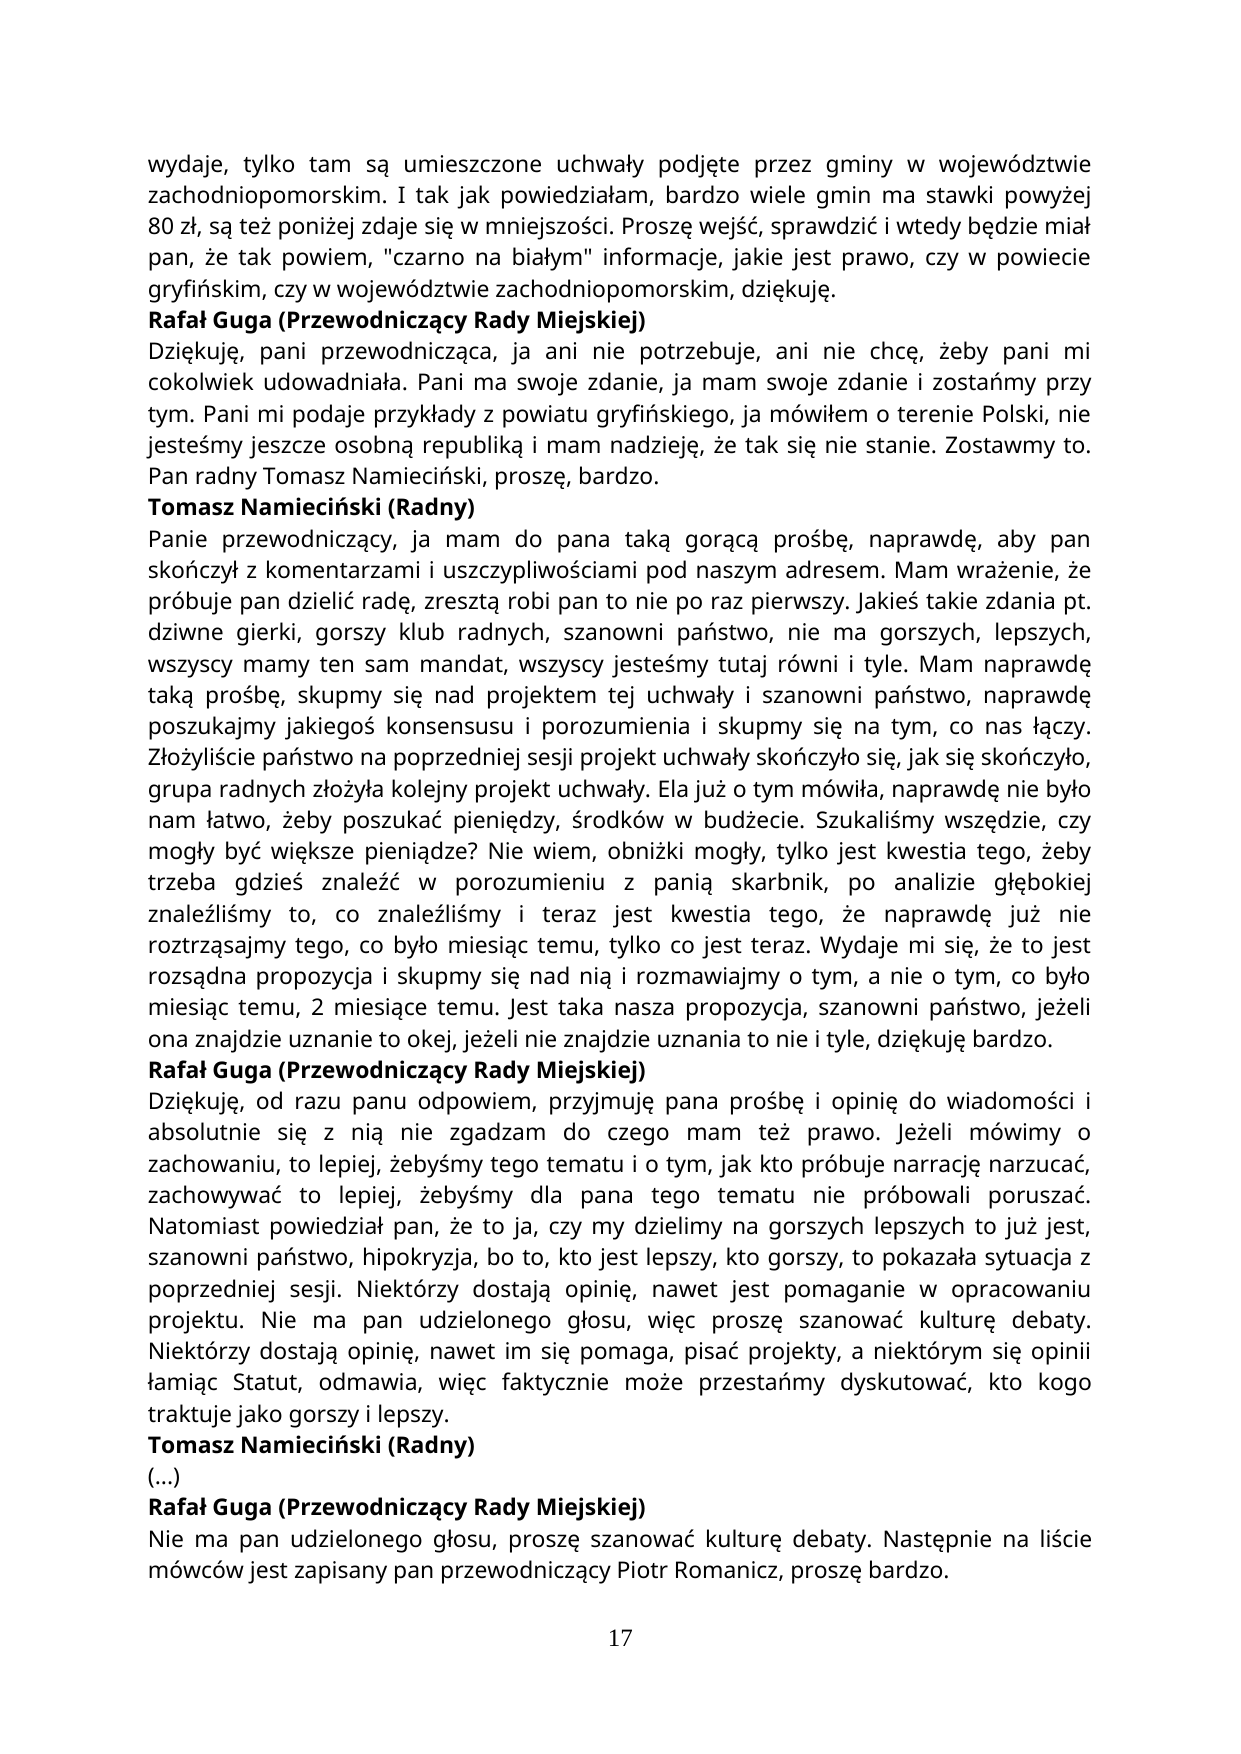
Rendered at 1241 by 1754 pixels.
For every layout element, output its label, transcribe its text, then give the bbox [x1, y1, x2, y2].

text Nie ma pan udzielonego głosu, proszę szanować kulturę debaty. Następnie na liście mówców jest zapisany pan przewodniczący Piotr Romanicz, proszę bardzo. [148, 1523, 1093, 1585]
text Tomasz Namieciński (Radny) [148, 1429, 1093, 1460]
text (...) [148, 1460, 1093, 1491]
text Rafał Guga (Przewodniczący Rady Miejskiej) [148, 1491, 1093, 1523]
text Rafał Guga (Przewodniczący Rady Miejskiej) [148, 1054, 1093, 1085]
text Dziękuję, od razu panu odpowiem, przyjmuję pana prośbę i opinię do wiadomości i absolutnie się z nią nie zgadzam do czego mam też prawo. Jeżeli mówimy o zachowaniu, to lepiej, żebyśmy tego tematu i o tym, jak kto próbuje narrację narzucać, zachowywać to lepiej, żebyśmy dla pana tego tematu nie próbowali poruszać. Natomiast powiedział pan, że to ja, czy my dzielimy na gorszych lepszych to już jest, szanowni państwo, hipokryzja, bo to, kto jest lepszy, kto gorszy, to pokazała sytuacja z poprzedniej sesji. Niektórzy dostają opinię, nawet jest pomaganie w opracowaniu projektu. Nie ma pan udzielonego głosu, więc proszę szanować kulturę debaty. Niektórzy dostają opinię, nawet im się pomaga, pisać projekty, a niektórym się opinii łamiąc Statut, odmawia, więc faktycznie może przestańmy dyskutować, kto kogo traktuje jako gorszy i lepszy. [148, 1085, 1093, 1429]
text Tomasz Namieciński (Radny) [148, 491, 1093, 523]
text Rafał Guga (Przewodniczący Rady Miejskiej) [148, 304, 1093, 335]
text Panie przewodniczący, ja mam do pana taką gorącą prośbę, naprawdę, aby pan skończył z komentarzami i uszczypliwościami pod naszym adresem. Mam wrażenie, że próbuje pan dzielić radę, zresztą robi pan to nie po raz pierwszy. Jakieś takie zdania pt. dziwne gierki, gorszy klub radnych, szanowni państwo, nie ma gorszych, lepszych, wszyscy mamy ten sam mandat, wszyscy jesteśmy tutaj równi i tyle. Mam naprawdę taką prośbę, skupmy się nad projektem tej uchwały i szanowni państwo, naprawdę poszukajmy jakiegoś konsensusu i porozumienia i skupmy się na tym, co nas łączy. Złożyliście państwo na poprzedniej sesji projekt uchwały skończyło się, jak się skończyło, grupa radnych złożyła kolejny projekt uchwały. Ela już o tym mówiła, naprawdę nie było nam łatwo, żeby poszukać pieniędzy, środków w budżecie. Szukaliśmy wszędzie, czy mogły być większe pieniądze? Nie wiem, obniżki mogły, tylko jest kwestia tego, żeby trzeba gdzieś znaleźć w porozumieniu z panią skarbnik, po analizie głębokiej znaleźliśmy to, co znaleźliśmy i teraz jest kwestia tego, że naprawdę już nie roztrząsajmy tego, co było miesiąc temu, tylko co jest teraz. Wydaje mi się, że to jest rozsądna propozycja i skupmy się nad nią i rozmawiajmy o tym, a nie o tym, co było miesiąc temu, 2 miesiące temu. Jest taka nasza propozycja, szanowni państwo, jeżeli ona znajdzie uznanie to okej, jeżeli nie znajdzie uznania to nie i tyle, dziękuję bardzo. [148, 523, 1093, 1054]
text Dziękuję, pani przewodnicząca, ja ani nie potrzebuje, ani nie chcę, żeby pani mi cokolwiek udowadniała. Pani ma swoje zdanie, ja mam swoje zdanie i zostańmy przy tym. Pani mi podaje przykłady z powiatu gryfińskiego, ja mówiłem o terenie Polski, nie jesteśmy jeszcze osobną republiką i mam nadzieję, że tak się nie stanie. Zostawmy to. Pan radny Tomasz Namieciński, proszę, bardzo. [148, 335, 1093, 491]
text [148, 148, 1093, 304]
